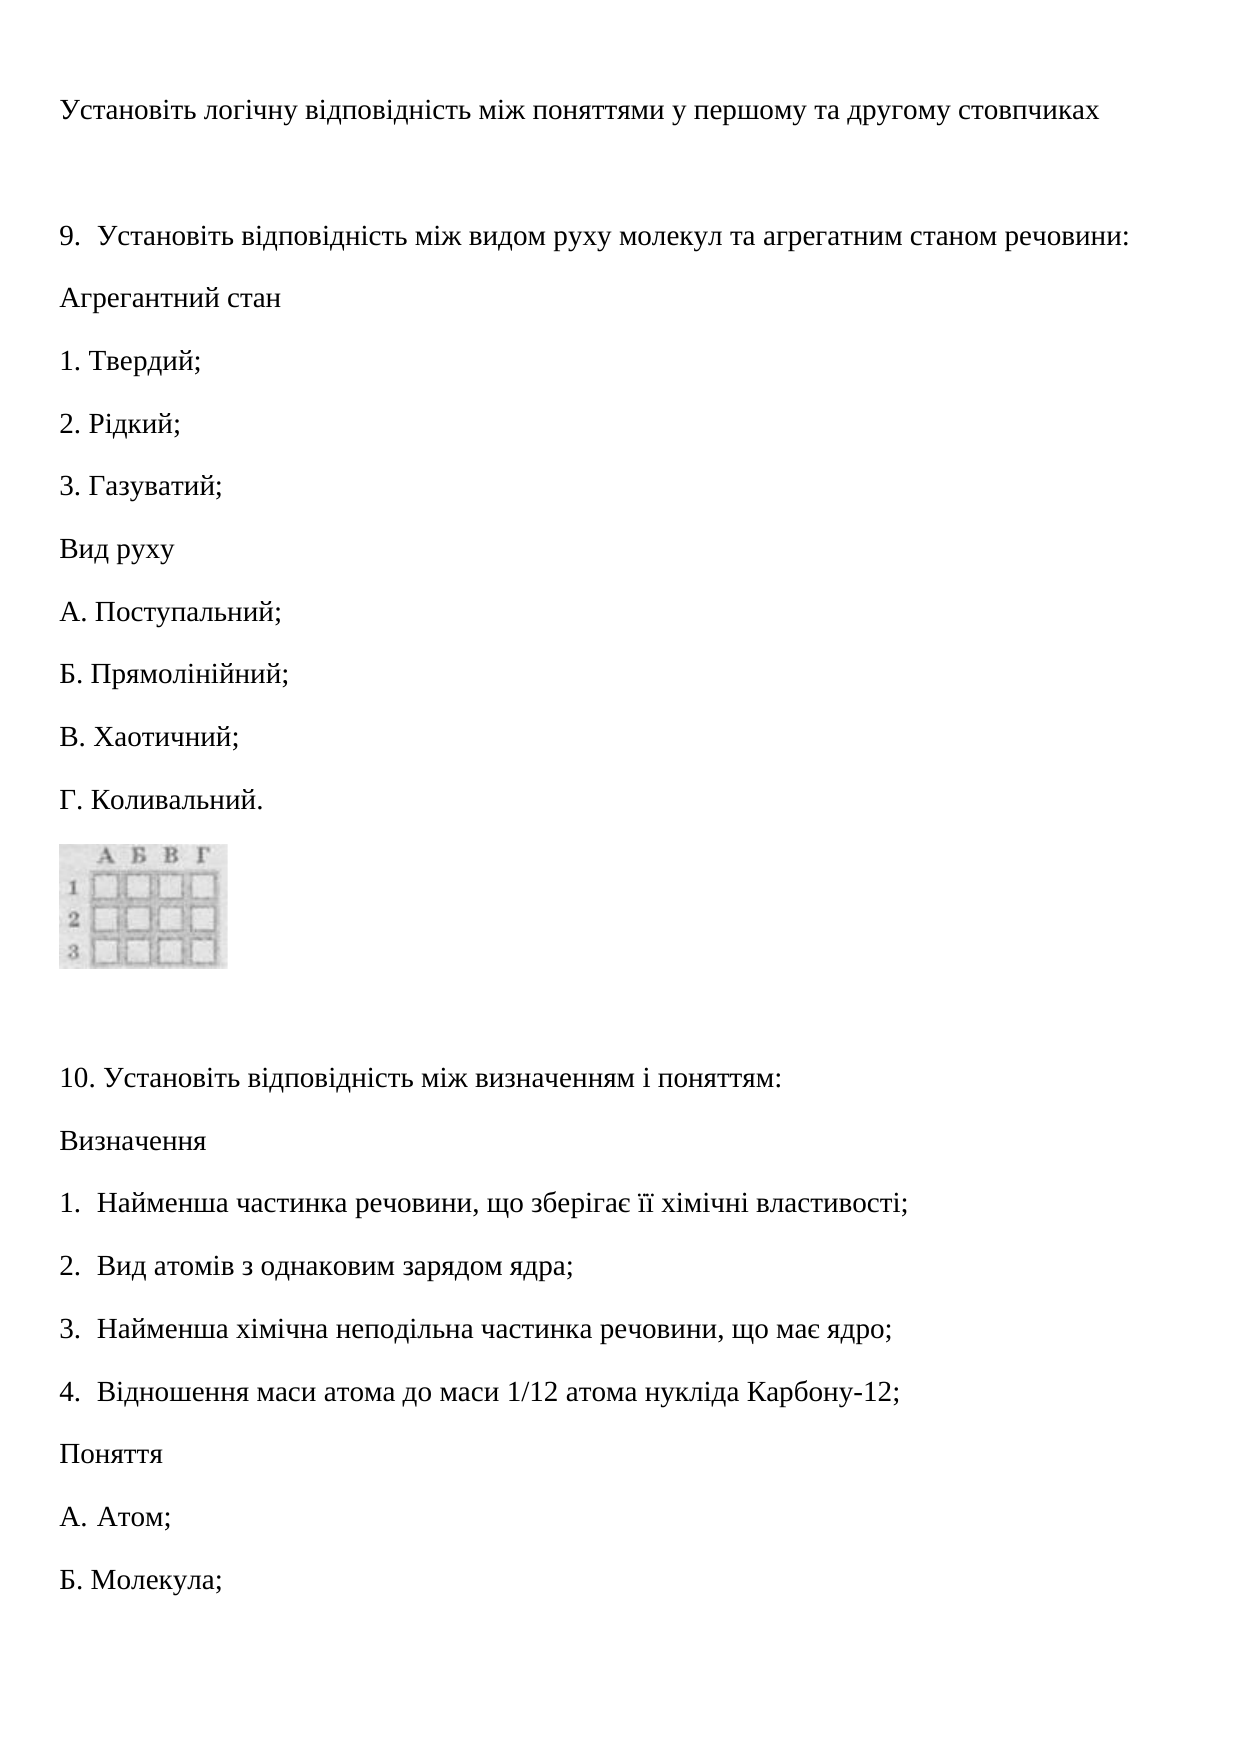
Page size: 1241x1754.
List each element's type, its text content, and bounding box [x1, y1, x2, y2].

picture [59, 844, 228, 969]
text 9. Установіть відповідність між видом руху молекул та агрегатним станом речовини: [59, 218, 1181, 251]
text Г. Коливальний. [59, 782, 1181, 816]
text A. Поступальний; [59, 594, 1181, 627]
text 10. Установіть відповідність між визначенням і поняттям: [59, 1060, 1181, 1094]
text 3. Найменша хімічна неподільна частинка речовини, що має ядро; [59, 1311, 1181, 1344]
text B. Хаотичний; [59, 719, 1181, 753]
text Поняття [59, 1436, 1181, 1470]
text 2. Рідкий; [59, 406, 1181, 439]
text Б. Молекула; [59, 1562, 1181, 1595]
text Установіть логічну відповідність між поняттями у першому та другому стовпчиках [59, 92, 1181, 126]
text Визначення [59, 1123, 1181, 1156]
text Б. Прямолінійний; [59, 657, 1181, 690]
text Вид руху [59, 531, 1181, 565]
text 1. Найменша частинка речовини, що зберігає її хімічні властивості; [59, 1186, 1181, 1219]
text Агрегантний стан [59, 280, 1181, 314]
text A. Атом; [59, 1499, 1181, 1533]
text 4. Відношення маси атома до маси 1/12 атома нукліда Карбону-12; [59, 1374, 1181, 1407]
text 3. Газуватий; [59, 468, 1181, 502]
text 1. Твердий; [59, 343, 1181, 377]
text 2. Вид атомів з однаковим зарядом ядра; [59, 1248, 1181, 1282]
